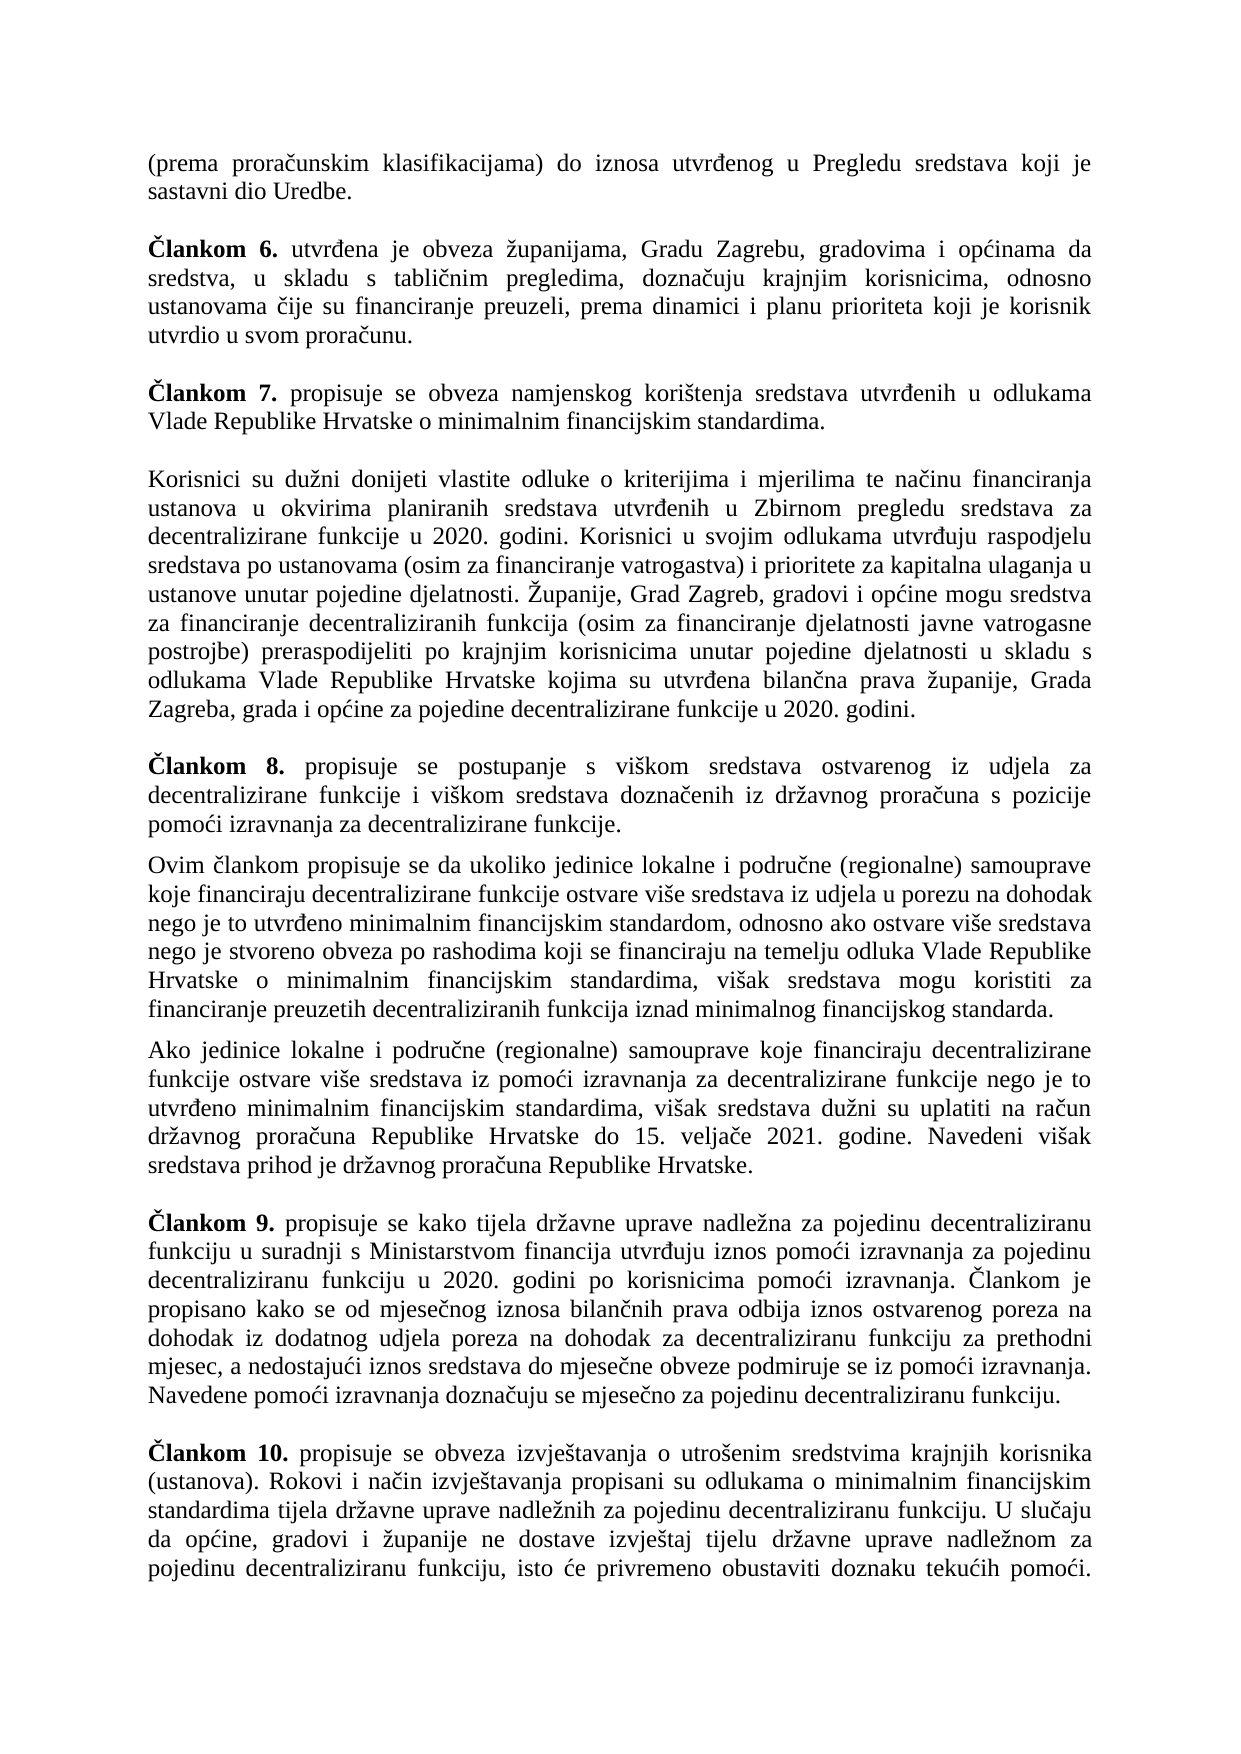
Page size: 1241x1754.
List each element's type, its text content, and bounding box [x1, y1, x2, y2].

text Korisnici su dužni donijeti vlastite odluke o kriterijima i mjerilima te načinu financiranja ustanova u okvirima planiranih sredstava utvrđenih u Zbirnom pregledu sredstava za decentralizirane funkcije u 2020. godini. Korisnici u svojim odlukama utvrđuju raspodjelu sredstava po ustanovama (osim za financiranje vatrogastva) i prioritete za kapitalna ulaganja u ustanove unutar pojedine djelatnosti. Županije, Grad Zagreb, gradovi i općine mogu sredstva za financiranje decentraliziranih funkcija (osim za financiranje djelatnosti javne vatrogasne postrojbe) preraspodijeliti po krajnjim korisnicima unutar pojedine djelatnosti u skladu s odlukama Vlade Republike Hrvatske kojima su utvrđena bilančna prava županije, Grada Zagreba, grada i općine za pojedine decentralizirane funkcije u 2020. godini. [148, 464, 1093, 723]
text Člankom 8. propisuje se postupanje s viškom sredstava ostvarenog iz udjela za decentralizirane funkcije i viškom sredstava doznačenih iz državnog proračuna s pozicije pomoći izravnanja za decentralizirane funkcije. [148, 751, 1093, 838]
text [148, 148, 1093, 205]
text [148, 1438, 1093, 1581]
text Člankom 9. propisuje se kako tijela državne uprave nadležna za pojedinu decentraliziranu funkciju u suradnji s Ministarstvom financija utvrđuju iznos pomoći izravnanja za pojedinu decentraliziranu funkciju u 2020. godini po korisnicima pomoći izravnanja. Člankom je propisano kako se od mjesečnog iznosa bilančnih prava odbija iznos ostvarenog poreza na dohodak iz dodatnog udjela poreza na dohodak za decentraliziranu funkciju za prethodni mjesec, a nedostajući iznos sredstava do mjesečne obveze podmiruje se iz pomoći izravnanja. Navedene pomoći izravnanja doznačuju se mjesečno za pojedinu decentraliziranu funkciju. [148, 1208, 1093, 1409]
text Člankom 6. utvrđena je obveza županijama, Gradu Zagrebu, gradovima i općinama da sredstva, u skladu s tabličnim pregledima, doznačuju krajnjim korisnicima, odnosno ustanovama čije su financiranje preuzeli, prema dinamici i planu prioriteta koji je korisnik utvrdio u svom proračunu. [148, 234, 1093, 349]
text Ako jedinice lokalne i područne (regionalne) samouprave koje financiraju decentralizirane funkcije ostvare više sredstava iz pomoći izravnanja za decentralizirane funkcije nego je to utvrđeno minimalnim financijskim standardima, višak sredstava dužni su uplatiti na račun državnog proračuna Republike Hrvatske do 15. veljače 2021. godine. Navedeni višak sredstava prihod je državnog proračuna Republike Hrvatske. [148, 1035, 1093, 1179]
text Člankom 7. propisuje se obveza namjenskog korištenja sredstava utvrđenih u odlukama Vlade Republike Hrvatske o minimalnim financijskim standardima. [148, 378, 1093, 435]
text Ovim člankom propisuje se da ukoliko jedinice lokalne i područne (regionalne) samouprave koje financiraju decentralizirane funkcije ostvare više sredstava iz udjela u porezu na dohodak nego je to utvrđeno minimalnim financijskim standardom, odnosno ako ostvare više sredstava nego je stvoreno obveza po rashodima koji se financiraju na temelju odluka Vlade Republike Hrvatske o minimalnim financijskim standardima, višak sredstava mogu koristiti za financiranje preuzetih decentraliziranih funkcija iznad minimalnog financijskog standarda. [148, 850, 1093, 1023]
